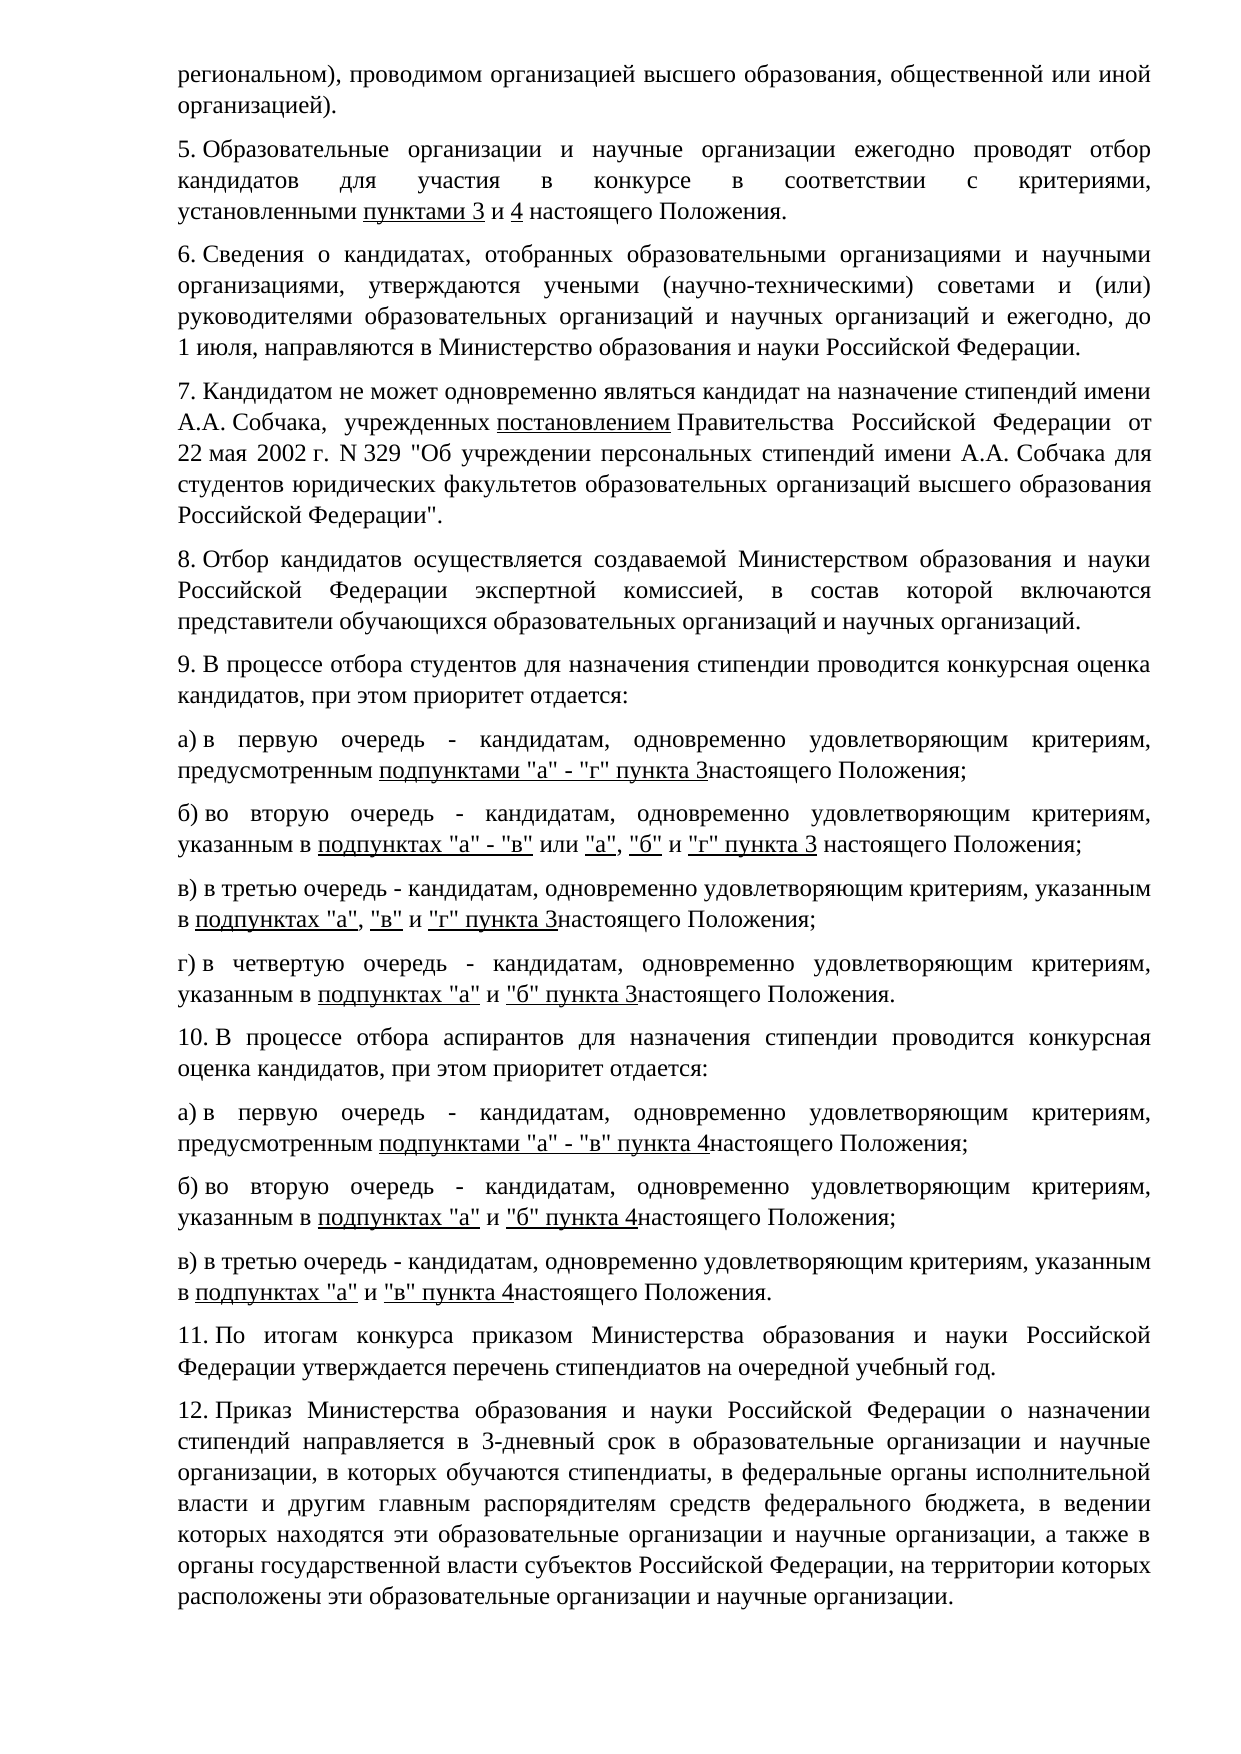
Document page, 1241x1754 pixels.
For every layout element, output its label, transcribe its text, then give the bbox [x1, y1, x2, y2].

text а) в первую очередь - кандидатам, одновременно удовлетворяющим критериям, предусмотренным подпунктами "а" - "в" пункта 4настоящего Положения; [177, 1097, 1152, 1157]
text 10. В процессе отбора аспирантов для назначения стипендии проводится конкурсная оценка кандидатов, при этом приоритет отдается: [177, 1022, 1152, 1082]
text б) во вторую очередь - кандидатам, одновременно удовлетворяющим критериям, указанным в подпунктах "а" - "в" или "а", "б" и "г" пункта 3 настоящего Положения; [177, 798, 1152, 858]
text 11. По итогам конкурса приказом Министерства образования и науки Российской Федерации утверждается перечень стипендиатов на очередной учебный год. [177, 1321, 1152, 1380]
text 6. Сведения о кандидатах, отобранных образовательными организациями и научными организациями, утверждаются учеными (научно-техническими) советами и (или) руководителями образовательных организаций и научных организаций и ежегодно, до 1 июля, направляются в Министерство образования и науки Российской Федерации. [177, 239, 1152, 361]
text 8. Отбор кандидатов осуществляется создаваемой Министерством образования и науки Российской Федерации экспертной комиссией, в состав которой включаются представители обучающихся образовательных организаций и научных организаций. [177, 544, 1152, 634]
text а) в первую очередь - кандидатам, одновременно удовлетворяющим критериям, предусмотренным подпунктами "а" - "г" пункта 3настоящего Положения; [177, 724, 1152, 784]
text в) в третью очередь - кандидатам, одновременно удовлетворяющим критериям, указанным в подпунктах "а" и "в" пункта 4настоящего Положения. [177, 1246, 1152, 1306]
text в) в третью очередь - кандидатам, одновременно удовлетворяющим критериям, указанным в подпунктах "а", "в" и "г" пункта 3настоящего Положения; [177, 873, 1152, 933]
text 12. Приказ Министерства образования и науки Российской Федерации о назначении стипендий направляется в 3-дневный срок в образовательные организации и научные организации, в которых обучаются стипендиаты, в федеральные органы исполнительной власти и другим главным распорядителям средств федерального бюджета, в ведении которых находятся эти образовательные организации и научные организации, а также в органы государственной власти субъектов Российской Федерации, на территории которых расположены эти образовательные организации и научные организации. [177, 1395, 1152, 1610]
text б) во вторую очередь - кандидатам, одновременно удовлетворяющим критериям, указанным в подпунктах "а" и "б" пункта 4настоящего Положения; [177, 1171, 1152, 1231]
text г) в четвертую очередь - кандидатам, одновременно удовлетворяющим критериям, указанным в подпунктах "а" и "б" пункта 3настоящего Положения. [177, 948, 1152, 1007]
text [177, 59, 1152, 119]
text 9. В процессе отбора студентов для назначения стипендии проводится конкурсная оценка кандидатов, при этом приоритет отдается: [177, 649, 1152, 709]
text 5. Образовательные организации и научные организации ежегодно проводят отбор кандидатов для участия в конкурсе в соответствии с критериями, установленными пунктами 3 и 4 настоящего Положения. [177, 134, 1152, 224]
text 7. Кандидатом не может одновременно являться кандидат на назначение стипендий имени А.А. Собчака, учрежденных постановлением Правительства Российской Федерации от 22 мая 2002 г. N 329 "Об учреждении персональных стипендий имени А.А. Собчака для студентов юридических факультетов образовательных организаций высшего образования Российской Федерации". [177, 376, 1152, 529]
